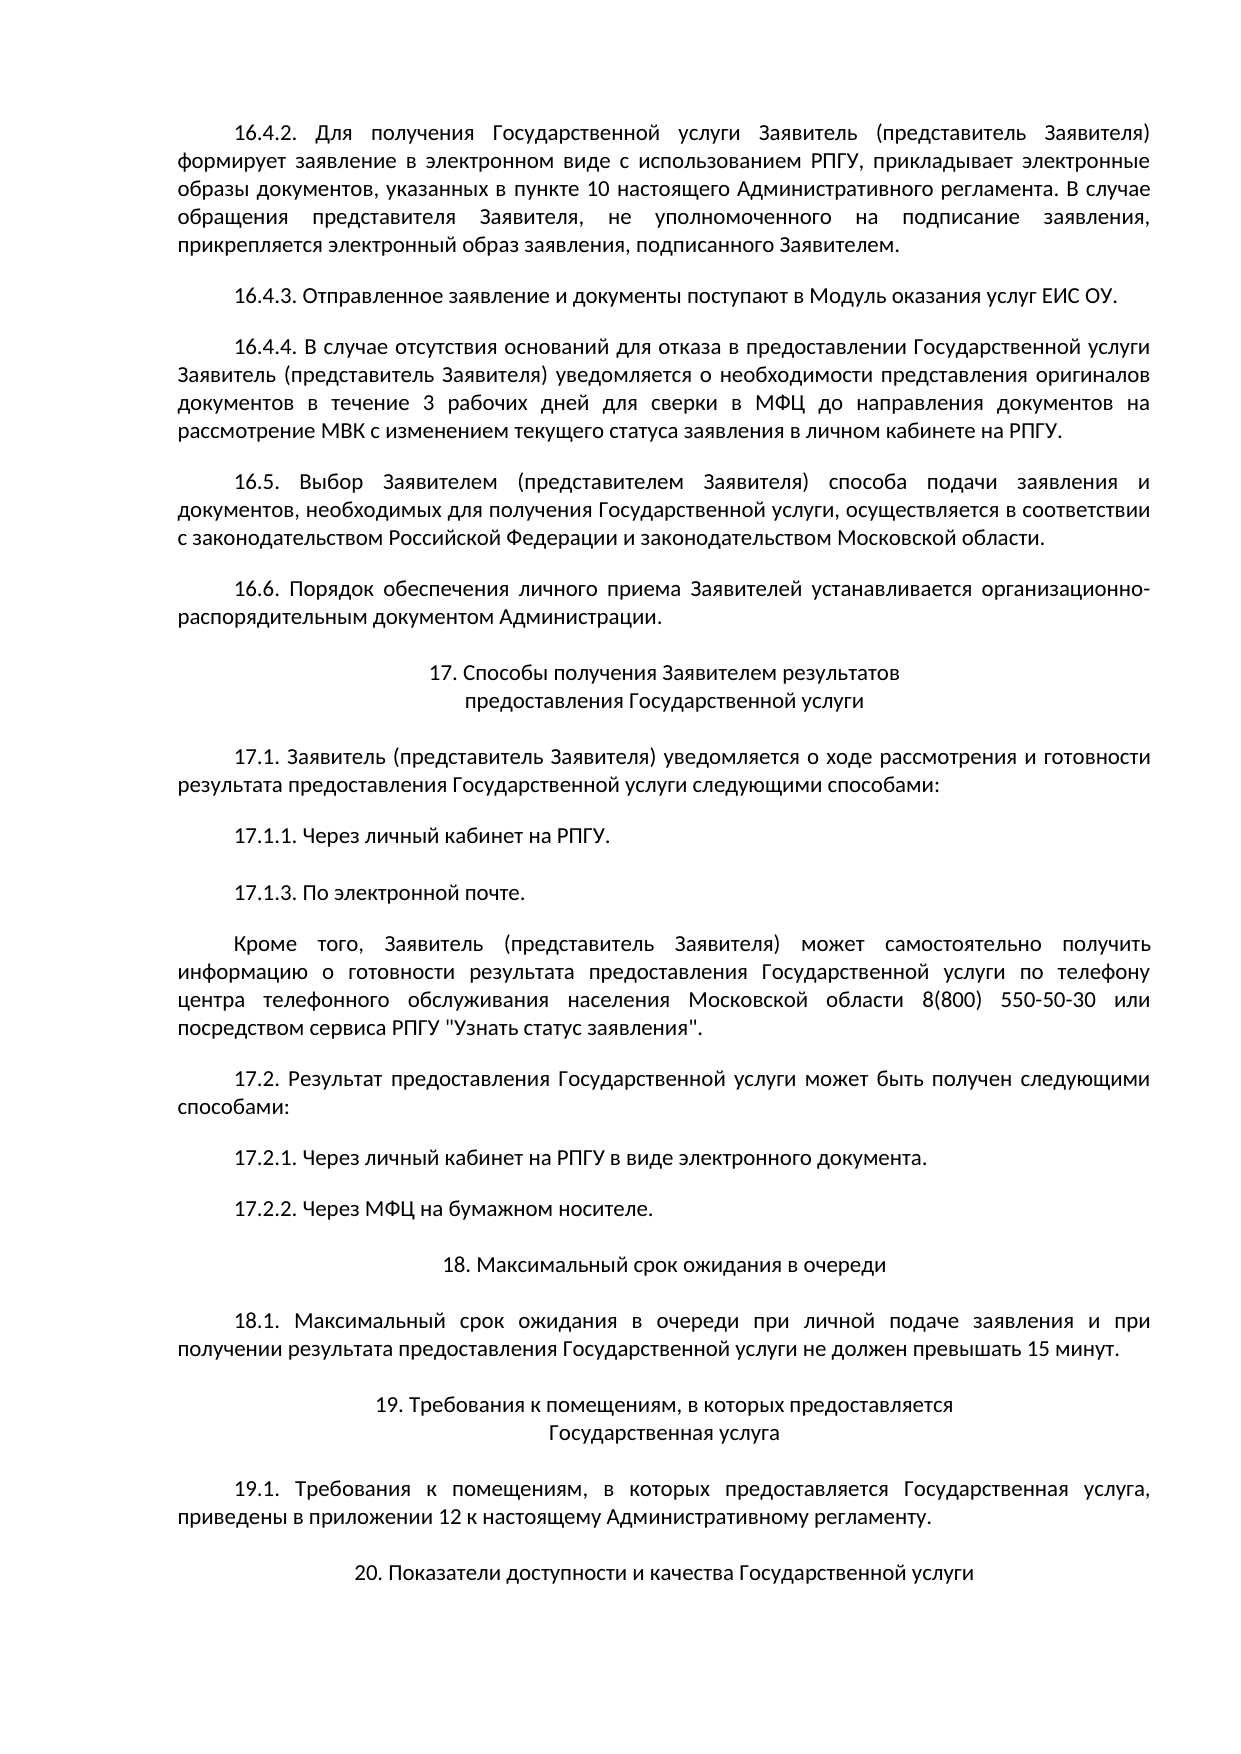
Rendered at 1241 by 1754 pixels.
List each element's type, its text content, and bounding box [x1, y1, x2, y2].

text Государственная услуга [177, 1418, 1152, 1446]
text 17.2.1. Через личный кабинет на РПГУ в виде электронного документа. [177, 1143, 1152, 1171]
text 19. Требования к помещениям, в которых предоставляется [177, 1390, 1152, 1418]
text 17.1.3. По электронной почте. [177, 878, 1152, 906]
text 16.4.4. В случае отсутствия оснований для отказа в предоставлении Государственной услуги Заявитель (представитель Заявителя) уведомляется о необходимости представления оригиналов документов в течение 3 рабочих дней для сверки в МФЦ до направления документов на рассмотрение МВК с изменением текущего статуса заявления в личном кабинете на РПГУ. [177, 332, 1152, 444]
text 20. Показатели доступности и качества Государственной услуги [177, 1558, 1152, 1586]
text 17. Способы получения Заявителем результатов [177, 658, 1152, 686]
text 16.5. Выбор Заявителем (представителем Заявителя) способа подачи заявления и документов, необходимых для получения Государственной услуги, осуществляется в соответствии с законодательством Российской Федерации и законодательством Московской области. [177, 467, 1152, 551]
text Кроме того, Заявитель (представитель Заявителя) может самостоятельно получить информацию о готовности результата предоставления Государственной услуги по телефону центра телефонного обслуживания населения Московской области 8(800) 550-50-30 или посредством сервиса РПГУ "Узнать статус заявления". [177, 929, 1152, 1041]
text 18.1. Максимальный срок ожидания в очереди при личной подаче заявления и при получении результата предоставления Государственной услуги не должен превышать 15 минут. [177, 1306, 1152, 1362]
text 16.4.2. Для получения Государственной услуги Заявитель (представитель Заявителя) формирует заявление в электронном виде с использованием РПГУ, прикладывает электронные образы документов, указанных в пункте 10 настоящего Административного регламента. В случае обращения представителя Заявителя, не уполномоченного на подписание заявления, прикрепляется электронный образ заявления, подписанного Заявителем. [177, 118, 1152, 258]
text 17.1. Заявитель (представитель Заявителя) уведомляется о ходе рассмотрения и готовности результата предоставления Государственной услуги следующими способами: [177, 742, 1152, 798]
text 17.1.1. Через личный кабинет на РПГУ. [177, 821, 1152, 849]
text 16.6. Порядок обеспечения личного приема Заявителей устанавливается организационно-распорядительным документом Администрации. [177, 574, 1152, 630]
text 19.1. Требования к помещениям, в которых предоставляется Государственная услуга, приведены в приложении 12 к настоящему Административному регламенту. [177, 1474, 1152, 1530]
text 16.4.3. Отправленное заявление и документы поступают в Модуль оказания услуг ЕИС ОУ. [177, 281, 1152, 309]
text 17.2.2. Через МФЦ на бумажном носителе. [177, 1194, 1152, 1222]
text предоставления Государственной услуги [177, 686, 1152, 714]
text 17.2. Результат предоставления Государственной услуги может быть получен следующими способами: [177, 1064, 1152, 1120]
text 18. Максимальный срок ожидания в очереди [177, 1250, 1152, 1278]
